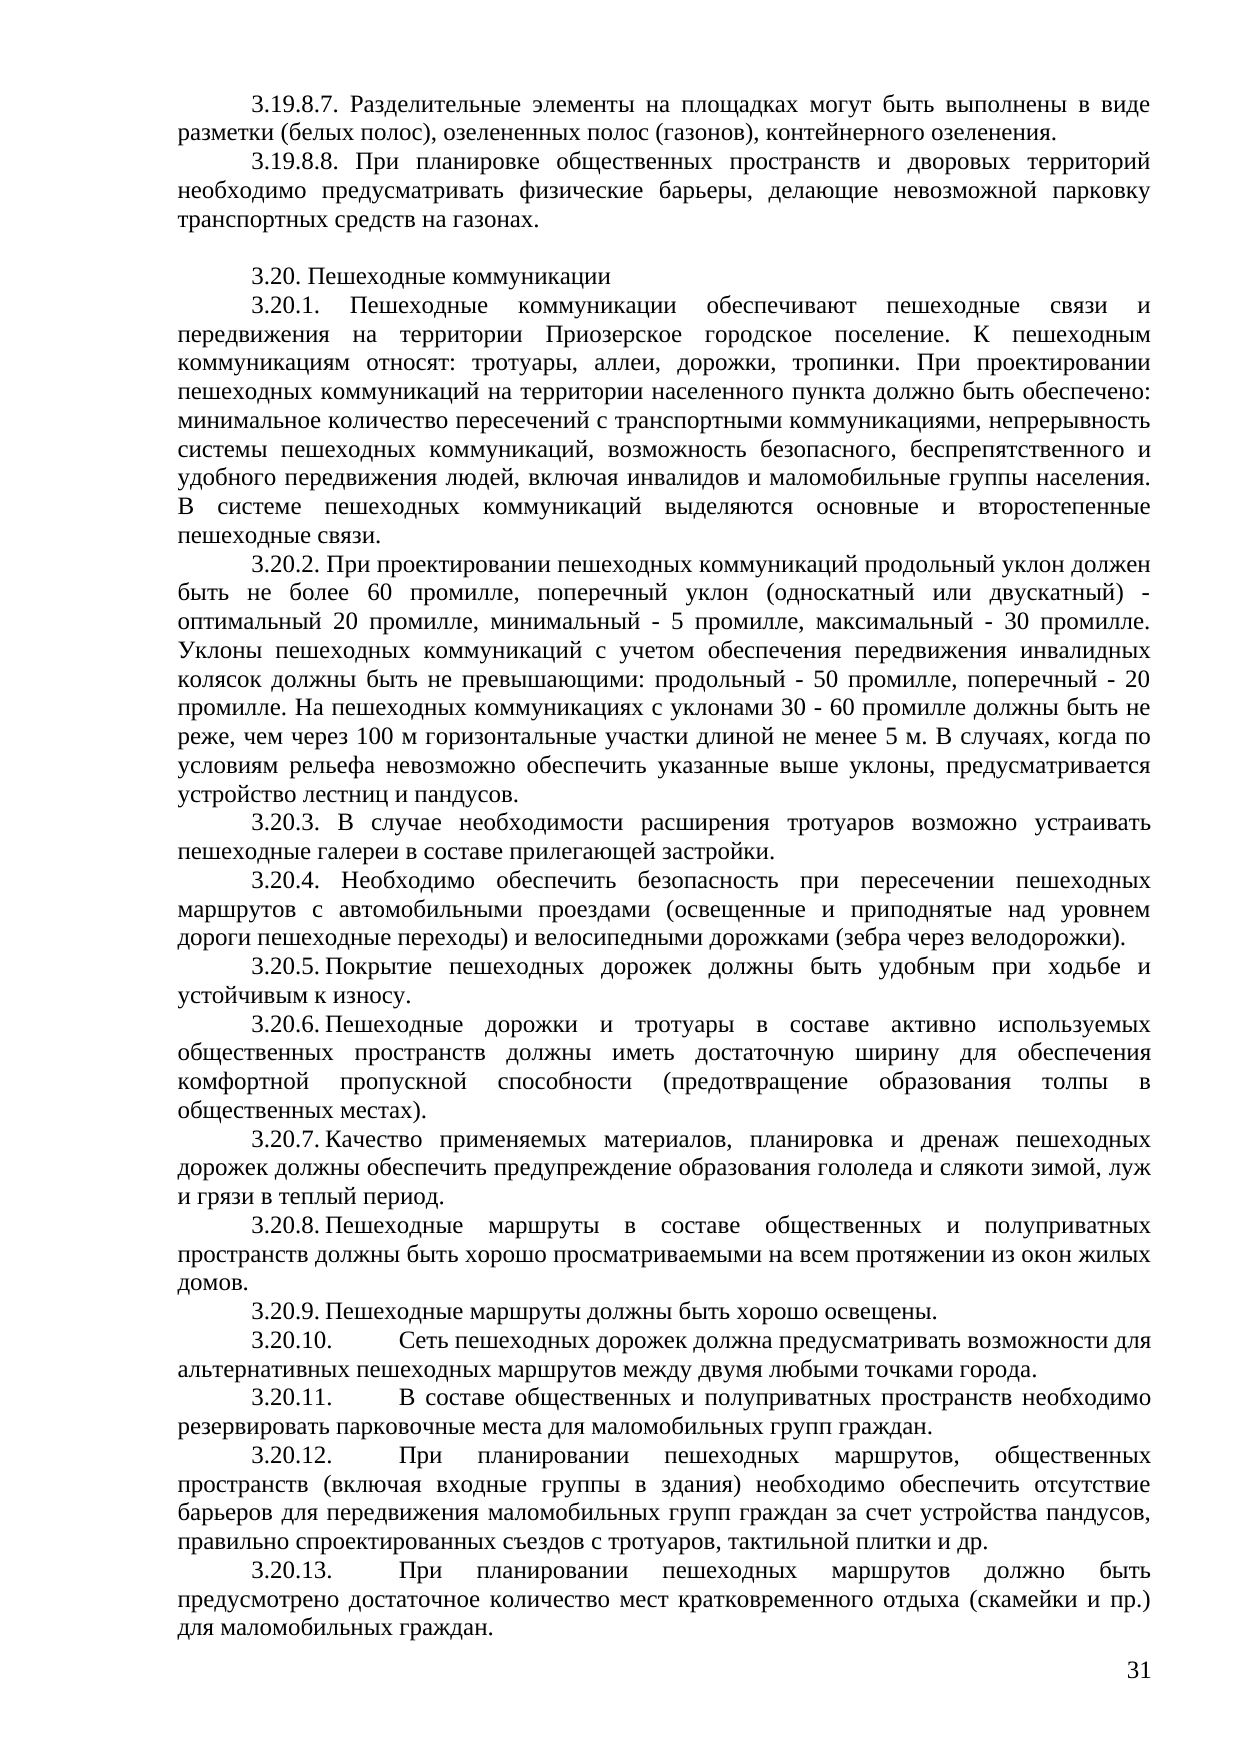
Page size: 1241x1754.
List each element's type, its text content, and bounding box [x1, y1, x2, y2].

list При планировании пешеходных маршрутов должно быть предусмотрено достаточное количество мест кратковременного отдыха (скамейки и пр.) для маломобильных граждан. [177, 1555, 1152, 1641]
list Покрытие пешеходных дорожек должны быть удобным при ходьбе и устойчивым к износу. [177, 951, 1152, 1009]
text 3.20.1. Пешеходные коммуникации обеспечивают пешеходные связи и передвижения на территории Приозерское городское поселение. К пешеходным коммуникациям относят: тротуары, аллеи, дорожки, тропинки. При проектировании пешеходных коммуникаций на территории населенного пункта должно быть обеспечено: минимальное количество пересечений с транспортными коммуникациями, непрерывность системы пешеходных коммуникаций, возможность безопасного, беспрепятственного и удобного передвижения людей, включая инвалидов и маломобильные группы населения. В системе пешеходных коммуникаций выделяются основные и второстепенные пешеходные связи. [177, 290, 1152, 549]
text 3.19.8.7. Разделительные элементы на площадках могут быть выполнены в виде разметки (белых полос), озелененных полос (газонов), контейнерного озеленения. [177, 89, 1152, 146]
list Пешеходные дорожки и тротуары в составе активно используемых общественных пространств должны иметь достаточную ширину для обеспечения комфортной пропускной способности (предотвращение образования толпы в общественных местах). [177, 1009, 1152, 1124]
list Качество применяемых материалов, планировка и дренаж пешеходных дорожек должны обеспечить предупреждение образования гололеда и слякоти зимой, луж и грязи в теплый период. [177, 1124, 1152, 1210]
list В составе общественных и полуприватных пространств необходимо резервировать парковочные места для маломобильных групп граждан. [177, 1382, 1152, 1440]
list Пешеходные маршруты должны быть хорошо освещены. [177, 1296, 1152, 1325]
list Сеть пешеходных дорожек должна предусматривать возможности для альтернативных пешеходных маршрутов между двумя любыми точками города. [177, 1325, 1152, 1382]
list При планировании пешеходных маршрутов, общественных пространств (включая входные группы в здания) необходимо обеспечить отсутствие барьеров для передвижения маломобильных групп граждан за счет устройства пандусов, правильно спроектированных съездов с тротуаров, тактильной плитки и др. [177, 1440, 1152, 1555]
text 3.20. Пешеходные коммуникации [177, 261, 1152, 290]
text 3.19.8.8. При планировке общественных пространств и дворовых территорий необходимо предусматривать физические барьеры, делающие невозможной парковку транспортных средств на газонах. [177, 146, 1152, 232]
list Пешеходные маршруты в составе общественных и полуприватных пространств должны быть хорошо просматриваемыми на всем протяжении из окон жилых домов. [177, 1210, 1152, 1296]
text 3.20.2. При проектировании пешеходных коммуникаций продольный уклон должен быть не более 60 промилле, поперечный уклон (односкатный или двускатный) - оптимальный 20 промилле, минимальный - 5 промилле, максимальный - 30 промилле. Уклоны пешеходных коммуникаций с учетом обеспечения передвижения инвалидных колясок должны быть не превышающими: продольный - 50 промилле, поперечный - 20 промилле. На пешеходных коммуникациях с уклонами 30 - 60 промилле должны быть не реже, чем через 100 м горизонтальные участки длиной не менее 5 м. В случаях, когда по условиям рельефа невозможно обеспечить указанные выше уклоны, предусматривается устройство лестниц и пандусов. [177, 549, 1152, 807]
text 3.20.3. В случае необходимости расширения тротуаров возможно устраивать пешеходные галереи в составе прилегающей застройки. [177, 807, 1152, 865]
text 3.20.4. Необходимо обеспечить безопасность при пересечении пешеходных маршрутов с автомобильными проездами (освещенные и приподнятые над уровнем дороги пешеходные переходы) и велосипедными дорожками (зебра через велодорожки). [177, 865, 1152, 951]
